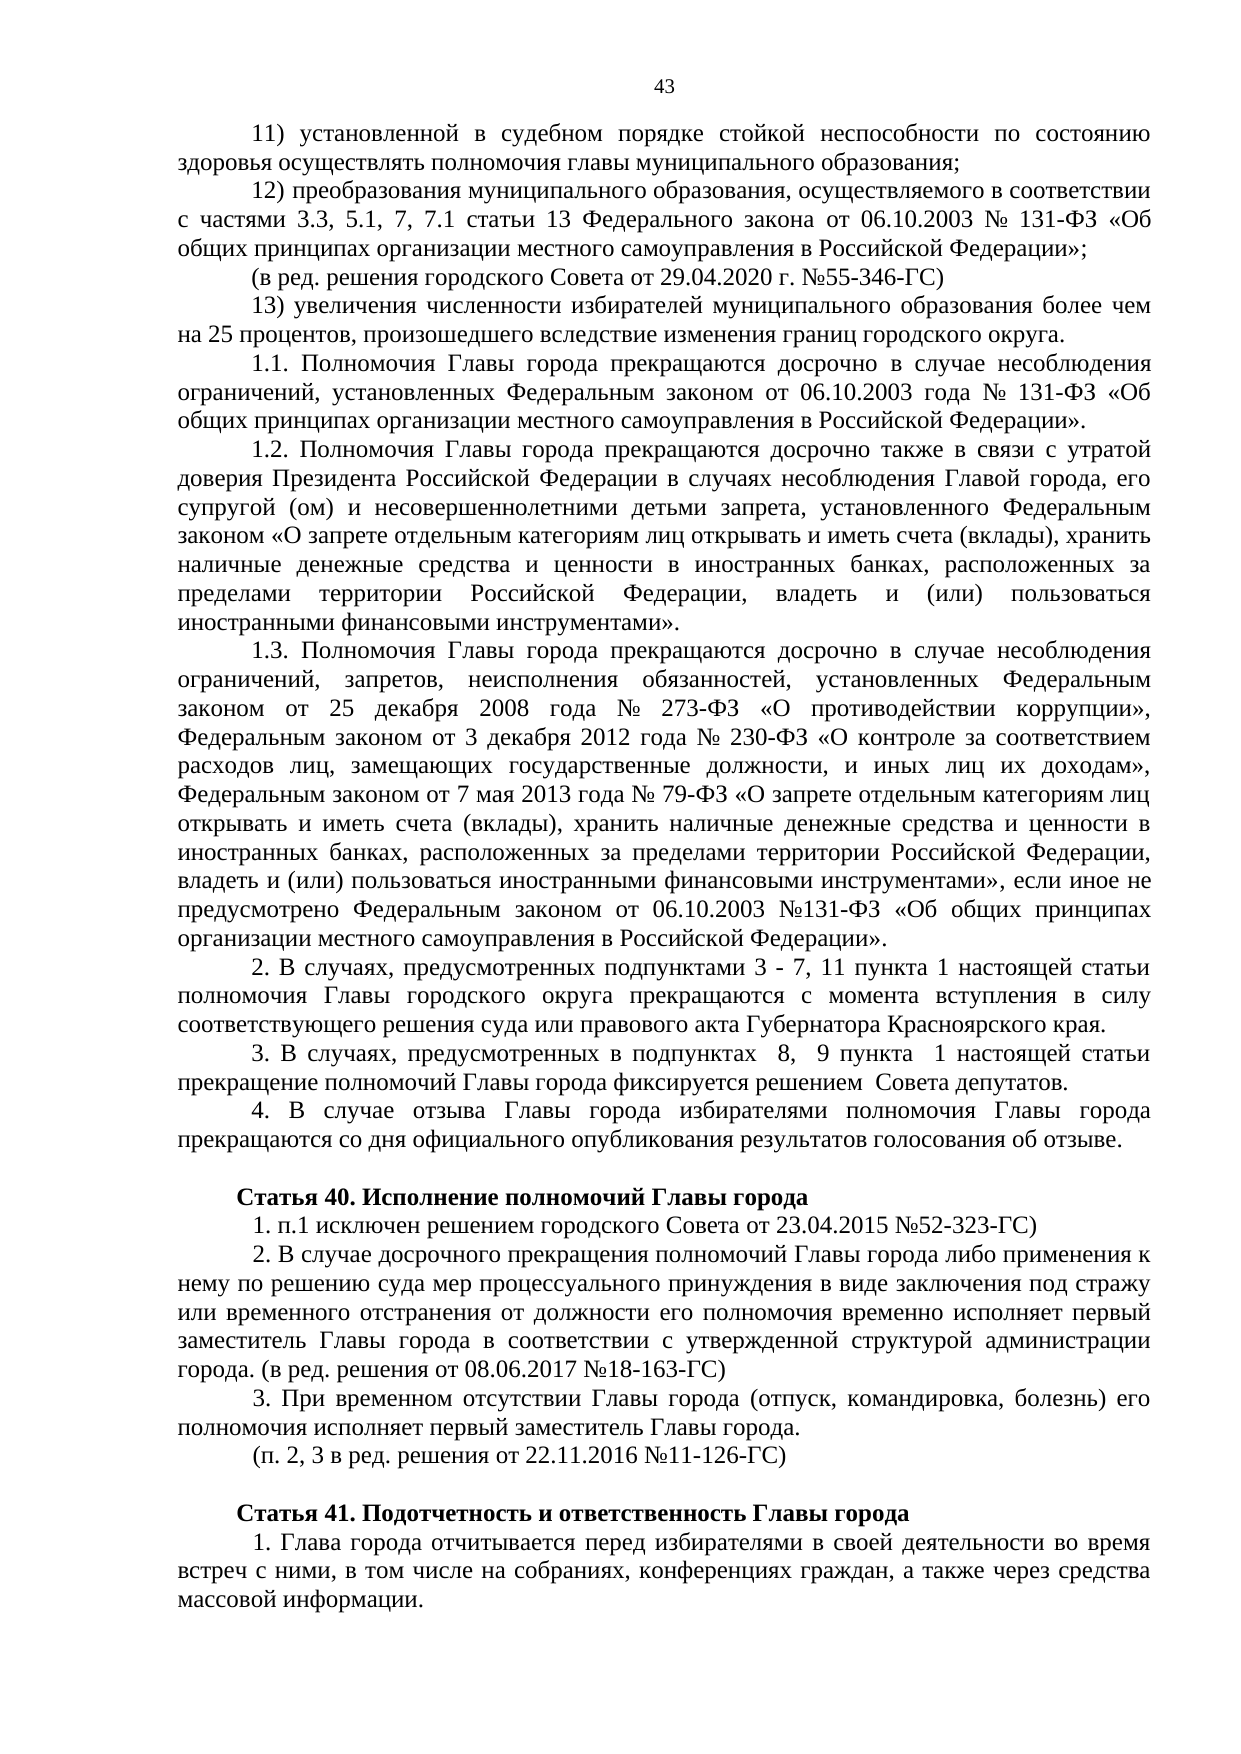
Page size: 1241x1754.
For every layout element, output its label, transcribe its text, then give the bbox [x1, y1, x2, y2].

text (п. 2, 3 в ред. решения от 22.11.2016 №11-126-ГС) [177, 1441, 1152, 1469]
text 4. В случае отзыва Главы города избирателями полномочия Главы города прекращаются со дня официального опубликования результатов голосования об отзыве. [177, 1096, 1152, 1153]
text 12) преобразования муниципального образования, осуществляемого в соответствии с частями 3.3, 5.1, 7, 7.1 статьи 13 Федерального закона от 06.10.2003 № 131-ФЗ «Об общих принципах организации местного самоуправления в Российской Федерации»; [177, 176, 1152, 262]
text 2. В случае досрочного прекращения полномочий Главы города либо применения к нему по решению суда мер процессуального принуждения в виде заключения под стражу или временного отстранения от должности его полномочия временно исполняет первый заместитель Главы города в соответствии с утвержденной структурой администрации города. (в ред. решения от 08.06.2017 №18-163-ГС) [177, 1239, 1152, 1383]
text Статья 41. Подотчетность и ответственность Главы города [177, 1498, 1152, 1527]
text 3. В случаях, предусмотренных в подпунктах 8, 9 пункта 1 настоящей статьи прекращение полномочий Главы города фиксируется решением Совета депутатов. [177, 1038, 1152, 1096]
text 2. В случаях, предусмотренных подпунктами 3 - 7, 11 пункта 1 настоящей статьи полномочия Главы городского округа прекращаются с момента вступления в силу соответствующего решения суда или правового акта Губернатора Красноярского края. [177, 952, 1152, 1038]
text 1. Глава города отчитывается перед избирателями в своей деятельности во время встреч с ними, в том числе на собраниях, конференциях граждан, а также через средства массовой информации. [177, 1527, 1152, 1613]
text 11) установленной в судебном порядке стойкой неспособности по состоянию здоровья осуществлять полномочия главы муниципального образования; [177, 118, 1152, 176]
text 1. п.1 исключен решением городского Совета от 23.04.2015 №52-323-ГС) [177, 1211, 1152, 1239]
text 13) увеличения численности избирателей муниципального образования более чем на 25 процентов, произошедшего вследствие изменения границ городского округа. [177, 291, 1152, 348]
text Статья 40. Исполнение полномочий Главы города [177, 1182, 1152, 1211]
text 1.3. Полномочия Главы города прекращаются досрочно в случае несоблюдения ограничений, запретов, неисполнения обязанностей, установленных Федеральным законом от 25 декабря 2008 года № 273-ФЗ «О противодействии коррупции», Федеральным законом от 3 декабря 2012 года № 230-ФЗ «О контроле за соответствием расходов лиц, замещающих государственные должности, и иных лиц их доходам», Федеральным законом от 7 мая 2013 года № 79-ФЗ «О запрете отдельным категориям лиц открывать и иметь счета (вклады), хранить наличные денежные средства и ценности в иностранных банках, расположенных за пределами территории Российской Федерации, владеть и (или) пользоваться иностранными финансовыми инструментами», если иное не предусмотрено Федеральным законом от 06.10.2003 №131-ФЗ «Об общих принципах организации местного самоуправления в Российской Федерации». [177, 636, 1152, 952]
text 3. При временном отсутствии Главы города (отпуск, командировка, болезнь) его полномочия исполняет первый заместитель Главы города. [177, 1383, 1152, 1441]
text 1.1. Полномочия Главы города прекращаются досрочно в случае несоблюдения ограничений, установленных Федеральным законом от 06.10.2003 года № 131-ФЗ «Об общих принципах организации местного самоуправления в Российской Федерации». [177, 348, 1152, 434]
text (в ред. решения городского Совета от 29.04.2020 г. №55-346-ГС) [177, 262, 1152, 291]
text 1.2. Полномочия Главы города прекращаются досрочно также в связи с утратой доверия Президента Российской Федерации в случаях несоблюдения Главой города, его супругой (ом) и несовершеннолетними детьми запрета, установленного Федеральным законом «О запрете отдельным категориям лиц открывать и иметь счета (вклады), хранить наличные денежные средства и ценности в иностранных банках, расположенных за пределами территории Российской Федерации, владеть и (или) пользоваться иностранными финансовыми инструментами». [177, 434, 1152, 636]
